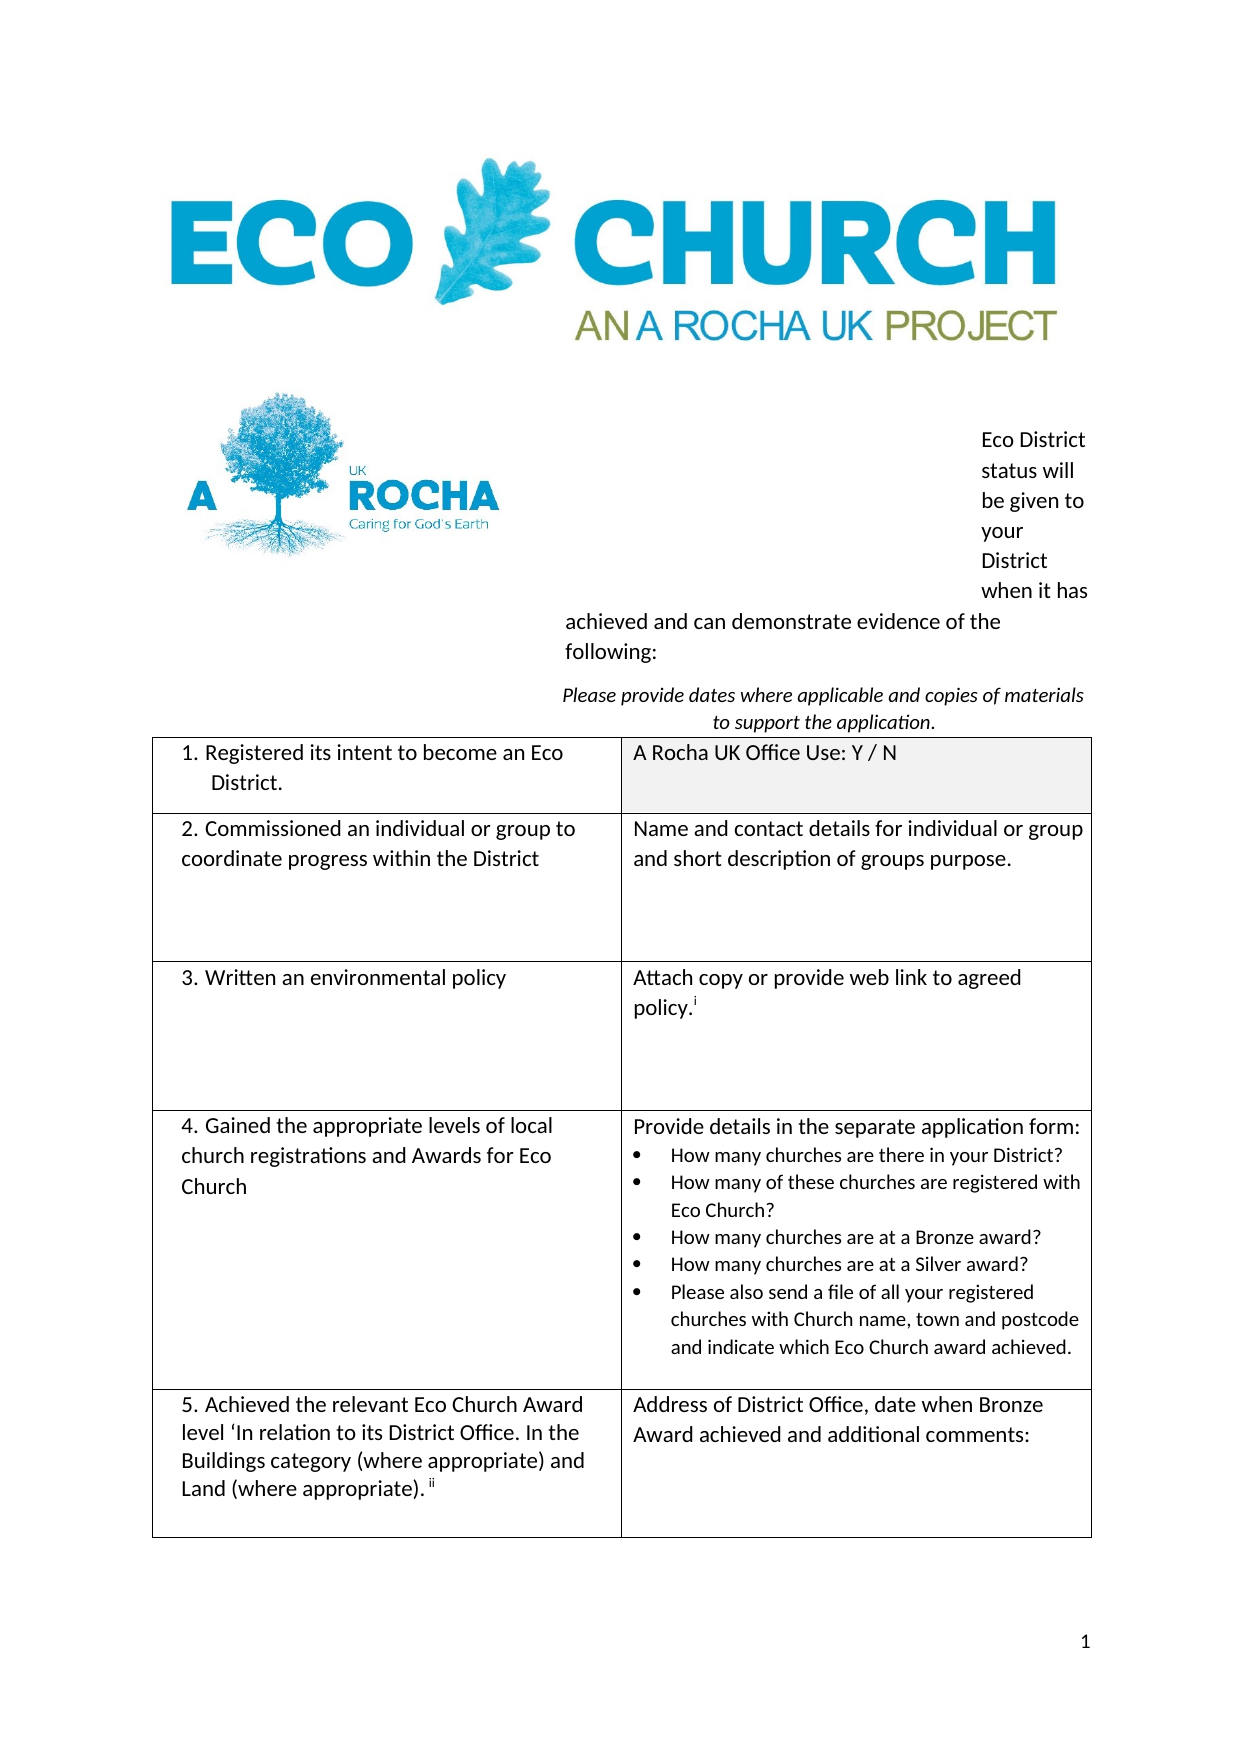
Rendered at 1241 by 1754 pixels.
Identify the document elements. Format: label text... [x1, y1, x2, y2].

text Please provide dates where applicable and copies of materials to support the application. [558, 682, 1090, 735]
table_cell Provide details in the separate application form: How many churches are there in your District? How many of these churches are registered with Eco Church? How many churches are at a Bronze award? How many churches are at a Silver award? Please also send a file of all your registered churches with Church name, town and postcode and indicate which Eco Church award achieved. [622, 1111, 1091, 1388]
text Eco District status will be given to your District when it has achieved and can demonstrate evidence of the following: [565, 426, 1090, 665]
table_cell 4. Gained the appropriate levels of local church registrations and Awards for Eco Church [153, 1111, 621, 1388]
table_header 1. Registered its intent to become an Eco District. [153, 738, 621, 812]
table_cell 5. Achieved the relevant Eco Church Award level ‘In relation to its District Office. In the Buildings category (where appropriate) and Land (where appropriate). [153, 1390, 621, 1537]
table_cell Attach copy or provide web link to agreed policy. [622, 962, 1091, 1110]
table_cell Address of District Office, date when Bronze Award achieved and additional comments: [622, 1390, 1091, 1537]
table_cell 2. Commissioned an individual or group to coordinate progress within the District [153, 814, 621, 961]
table_cell 3. Written an environmental policy [153, 962, 621, 1110]
picture [161, 151, 1071, 353]
table_cell Name and contact details for individual or group and short description of groups purpose. [622, 814, 1091, 961]
picture [129, 367, 549, 607]
table_header A Rocha UK Office Use: Y / N [622, 738, 1091, 812]
